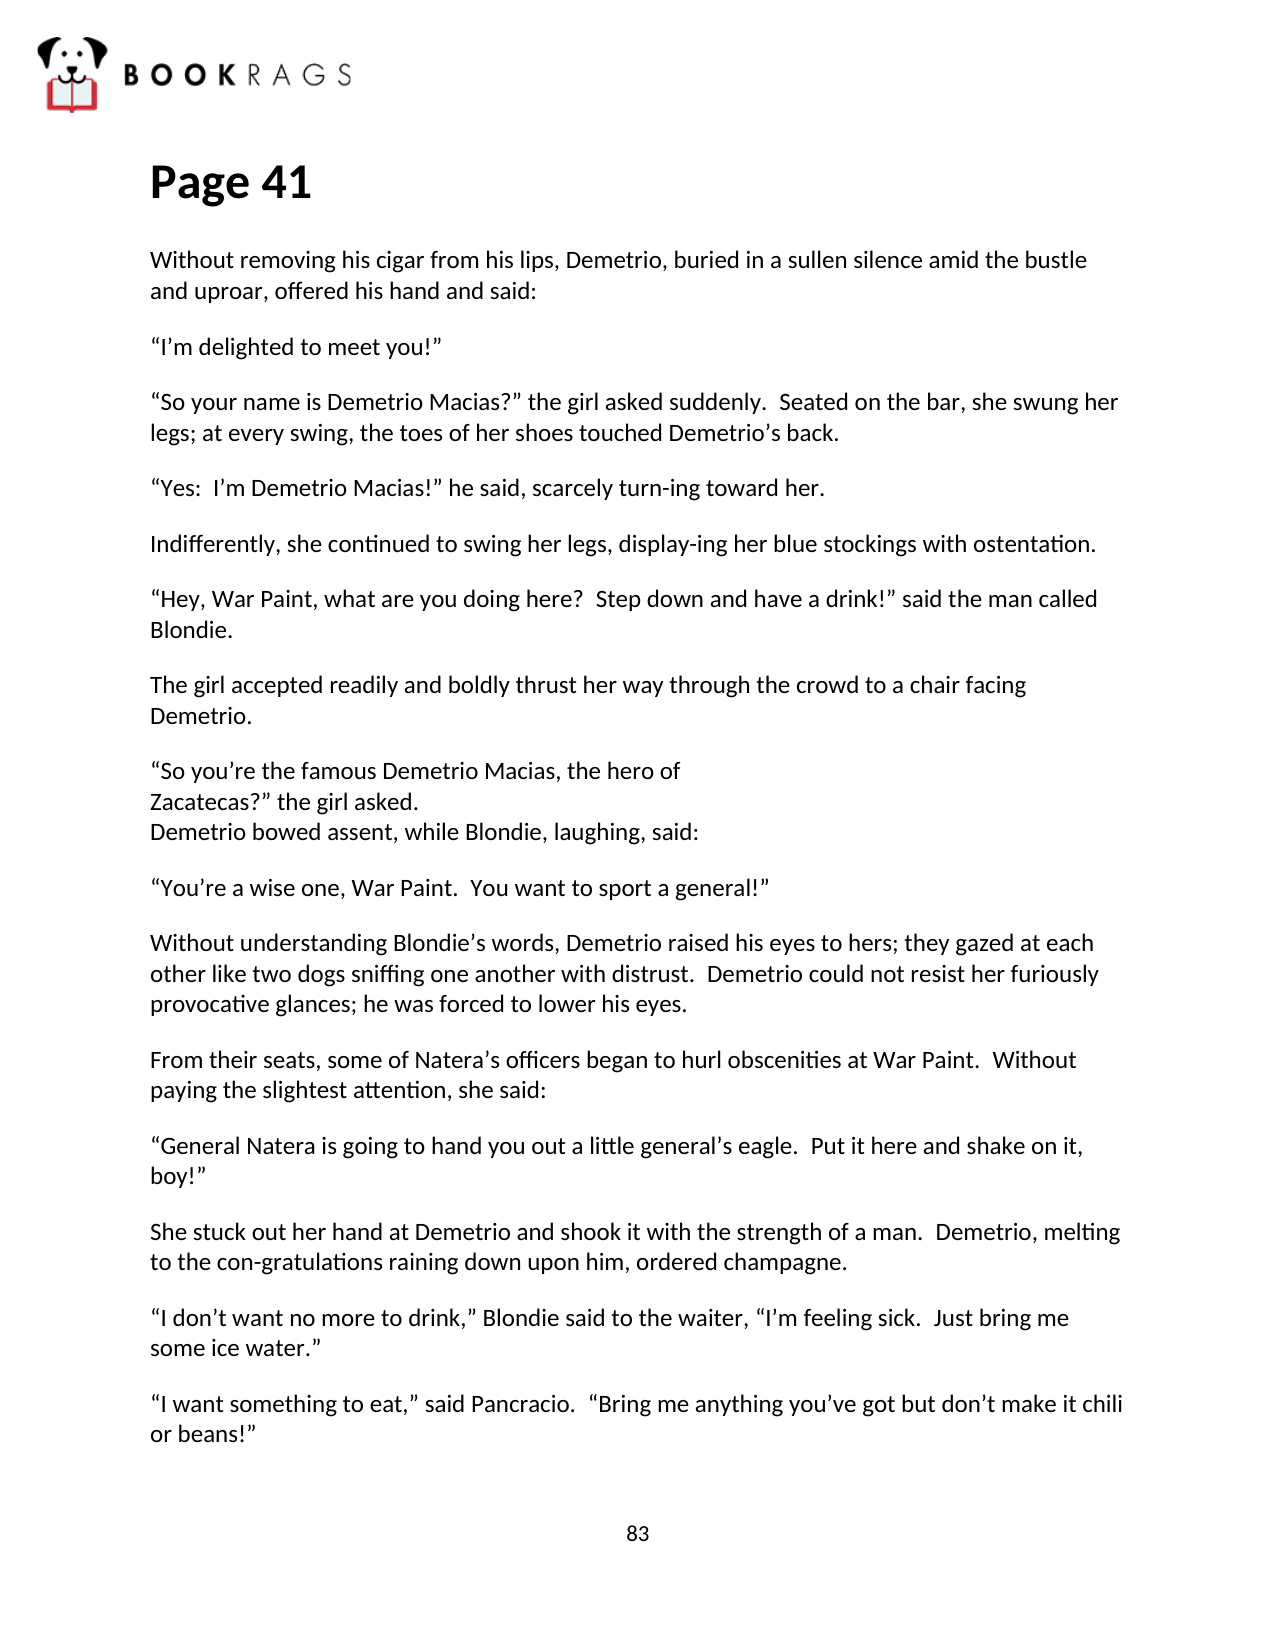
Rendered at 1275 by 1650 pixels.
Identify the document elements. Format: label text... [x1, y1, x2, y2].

text The girl accepted readily and boldly thrust her way through the crowd to a chair facing Demetrio. [150, 669, 1125, 730]
text Page 41 [150, 150, 1125, 211]
text Without removing his cigar from his lips, Demetrio, buried in a sullen silence amid the bustle and uproar, offered his hand and said: [150, 244, 1125, 306]
text “I’m delighted to meet you!” [150, 331, 1125, 361]
text “You’re a wise one, War Paint. You want to sport a general!” [150, 872, 1125, 902]
text “So you’re the famous Demetrio Macias, the hero of Zacatecas?” the girl asked. Demetrio bowed assent, while Blondie, laughing, said: [150, 755, 1125, 847]
text “So your name is Demetrio Macias?” the girl asked suddenly. Seated on the bar, she swung her legs; at every swing, the toes of her shoes touched Demetrio’s back. [150, 386, 1125, 447]
text “General Natera is going to hand you out a little general’s eagle. Put it here and shake on it, boy!” [150, 1130, 1125, 1191]
text “Hey, War Paint, what are you doing here? Step down and have a drink!” said the man called Blondie. [150, 583, 1125, 644]
picture [37, 37, 351, 113]
text She stuck out her hand at Demetrio and shook it with the strength of a man. Demetrio, melting to the con-gratulations raining down upon him, ordered champagne. [150, 1216, 1125, 1277]
text “I don’t want no more to drink,” Blondie said to the waiter, “I’m feeling sick. Just bring me some ice water.” [150, 1302, 1125, 1363]
text “I want something to eat,” said Pancracio. “Bring me anything you’ve got but don’t make it chili or beans!” [150, 1388, 1125, 1449]
text Without understanding Blondie’s words, Demetrio raised his eyes to hers; they gazed at each other like two dogs sniffing one another with distrust. Demetrio could not resist her furiously provocative glances; he was forced to lower his eyes. [150, 927, 1125, 1019]
text “Yes: I’m Demetrio Macias!” he said, scarcely turn-ing toward her. [150, 472, 1125, 503]
text From their seats, some of Natera’s officers began to hurl obscenities at War Paint. Without paying the slightest attention, she said: [150, 1044, 1125, 1105]
text Indifferently, she continued to swing her legs, display-ing her blue stockings with ostentation. [150, 528, 1125, 558]
